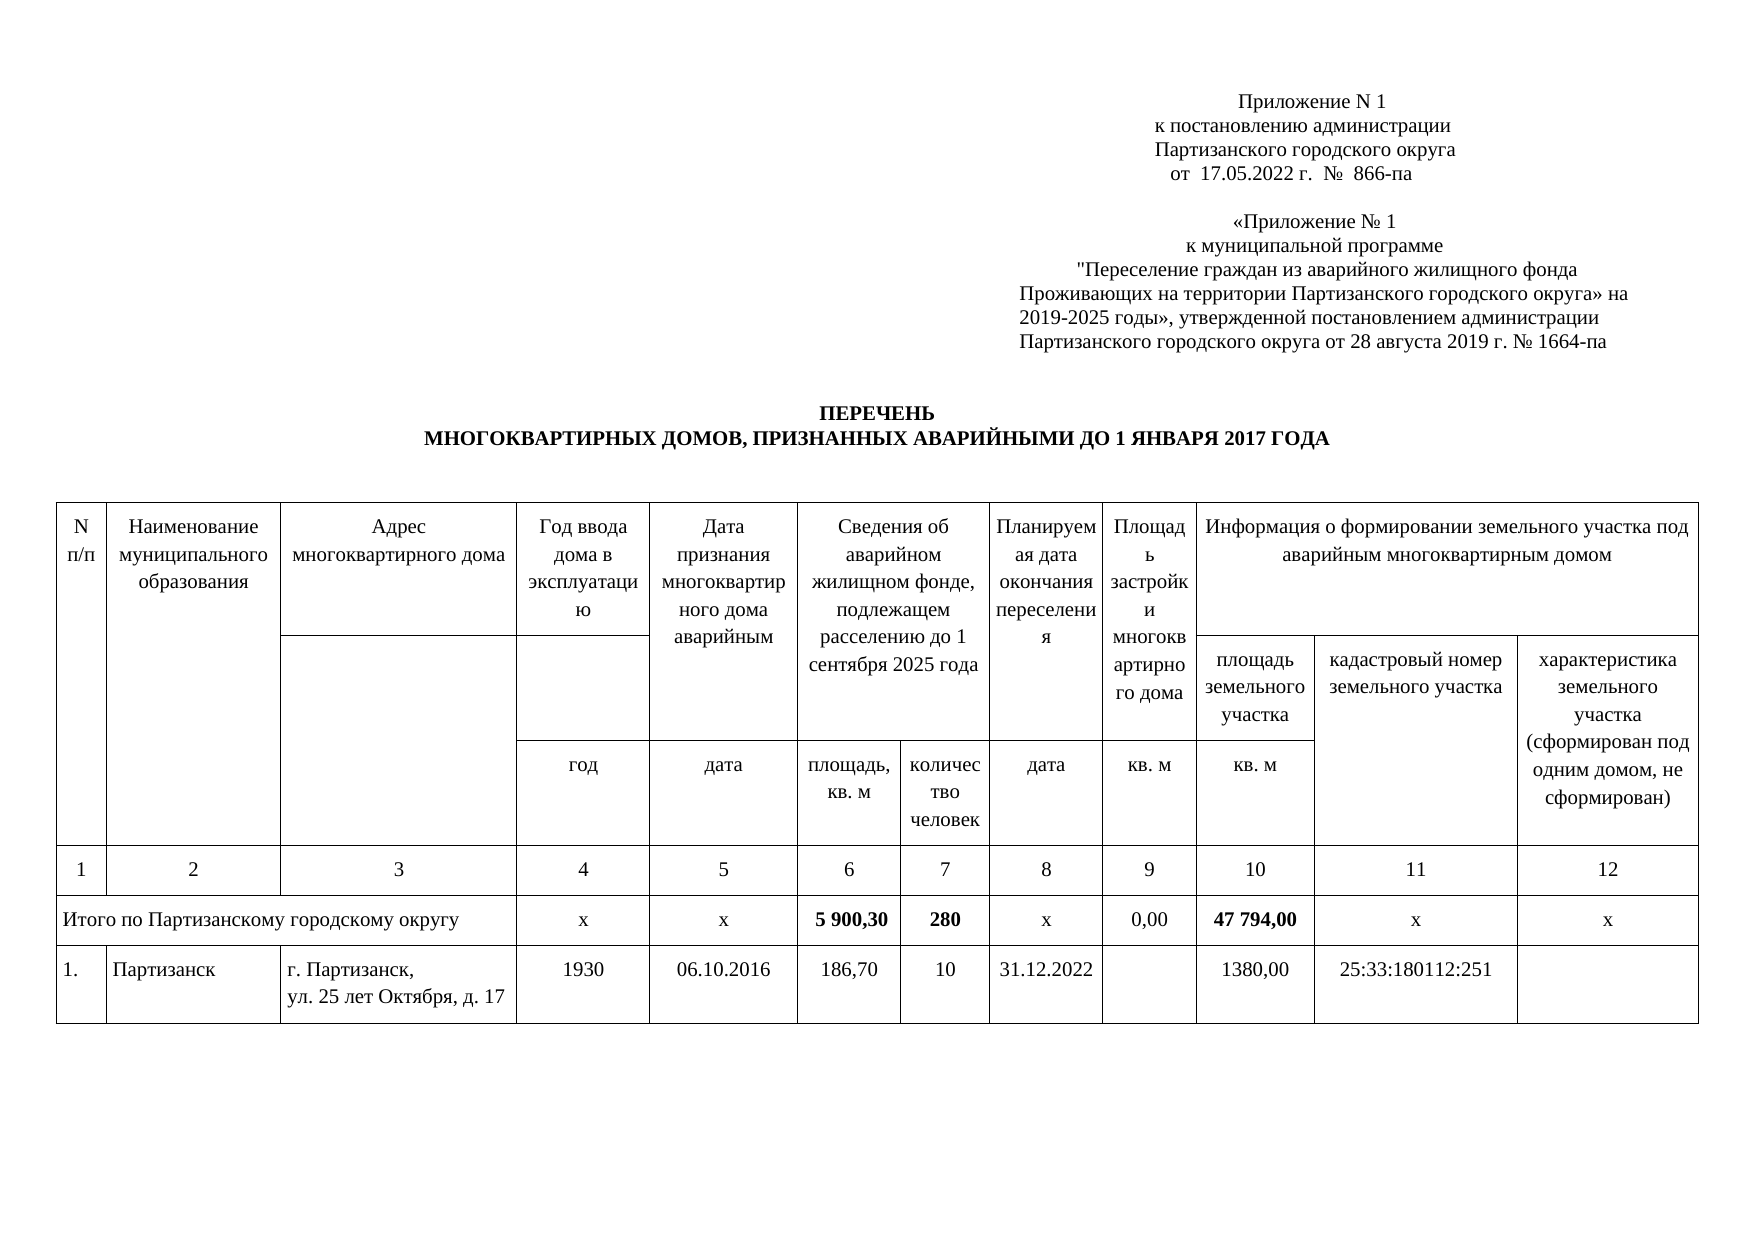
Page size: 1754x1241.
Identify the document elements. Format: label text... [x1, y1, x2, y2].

table_cell площадь земельного участка [1197, 636, 1314, 740]
table_cell год [517, 741, 649, 845]
table_cell кв. м [1103, 741, 1196, 845]
title ПЕРЕЧЕНЬ [118, 401, 1636, 425]
text к муниципальной программе [118, 233, 1636, 257]
table_cell дата [990, 741, 1102, 845]
text 2019-2025 годы», утвержденной постановлением администрации [118, 305, 1636, 329]
table_cell 5 [650, 846, 797, 895]
table_cell характеристика земельного участка (сформирован под одним домом, не сформирован) [1518, 636, 1698, 845]
text Партизанского городского округа [118, 137, 1636, 161]
title МНОГОКВАРТИРНЫХ ДОМОВ, ПРИЗНАННЫХ АВАРИЙНЫМИ ДО 1 ЯНВАРЯ 2017 ГОДА [118, 425, 1636, 449]
table_header N п/п [57, 503, 106, 845]
table_cell Итого по Партизанскому городскому округу [57, 896, 516, 945]
table_cell 10 [901, 946, 989, 1022]
table_cell х [990, 896, 1102, 945]
table_header Наименование муниципального образования [107, 503, 280, 845]
table_cell 1 [57, 846, 106, 895]
table_cell 7 [901, 846, 989, 895]
table_cell 06.10.2016 [650, 946, 797, 1022]
table_cell 10 [1197, 846, 1314, 895]
table_cell 8 [990, 846, 1102, 895]
text «Приложение № 1 [118, 209, 1636, 233]
table_cell 6 [798, 846, 900, 895]
table_cell дата [650, 741, 797, 845]
table_cell количество человек [901, 741, 989, 845]
table_cell площадь, кв. м [798, 741, 900, 845]
text Проживающих на территории Партизанского городского округа» на [118, 281, 1636, 305]
table_cell Партизанск [107, 946, 280, 1022]
table_cell 1930 [517, 946, 649, 1022]
table_cell 1380,00 [1197, 946, 1314, 1022]
table_header Адрес многоквартирного дома [281, 503, 516, 635]
table_cell [281, 636, 516, 845]
table_cell 9 [1103, 846, 1196, 895]
table_header Информация о формировании земельного участка под аварийным многоквартирным домом [1197, 503, 1698, 635]
table_cell 31.12.2022 [990, 946, 1102, 1022]
table_cell х [1518, 896, 1698, 945]
table_header Площадь застройки многоквартирного дома [1103, 503, 1196, 740]
table_cell 12 [1518, 846, 1698, 895]
table_cell 280 [901, 896, 989, 945]
table_cell 5 900,30 [798, 896, 900, 945]
table_cell 11 [1315, 846, 1517, 895]
table_cell х [650, 896, 797, 945]
table_header Планируемая дата окончания переселения [990, 503, 1102, 740]
text Партизанского городского округа от 28 августа 2019 г. № 1664-па [118, 329, 1636, 353]
table_header Дата признания многоквартирного дома аварийным [650, 503, 797, 740]
table_cell х [1315, 896, 1517, 945]
table_cell г. Партизанск, ул. 25 лет Октября, д. 17 [281, 946, 516, 1022]
table_cell 47 794,00 [1197, 896, 1314, 945]
table_cell х [517, 896, 649, 945]
table_cell 1. [57, 946, 106, 1022]
text "Переселение граждан из аварийного жилищного фонда [118, 257, 1636, 281]
table_cell 2 [107, 846, 280, 895]
text Приложение N 1 [118, 88, 1636, 113]
table_header Год ввода дома в эксплуатацию [517, 503, 649, 635]
table_cell кадастровый номер земельного участка [1315, 636, 1517, 845]
table_cell 4 [517, 846, 649, 895]
table_cell 186,70 [798, 946, 900, 1022]
table_cell [1518, 946, 1698, 1022]
text к постановлению администрации [118, 113, 1636, 137]
table_cell 25:33:180112:251 [1315, 946, 1517, 1022]
table_header Сведения об аварийном жилищном фонде, подлежащем расселению до 1 сентября 2025 года [798, 503, 989, 740]
table_cell 3 [281, 846, 516, 895]
table_cell кв. м [1197, 741, 1314, 845]
table_cell 0,00 [1103, 896, 1196, 945]
table_cell [1103, 946, 1196, 1022]
text от 17.05.2022 г. № 866-па [118, 161, 1636, 185]
table_cell [517, 636, 649, 740]
